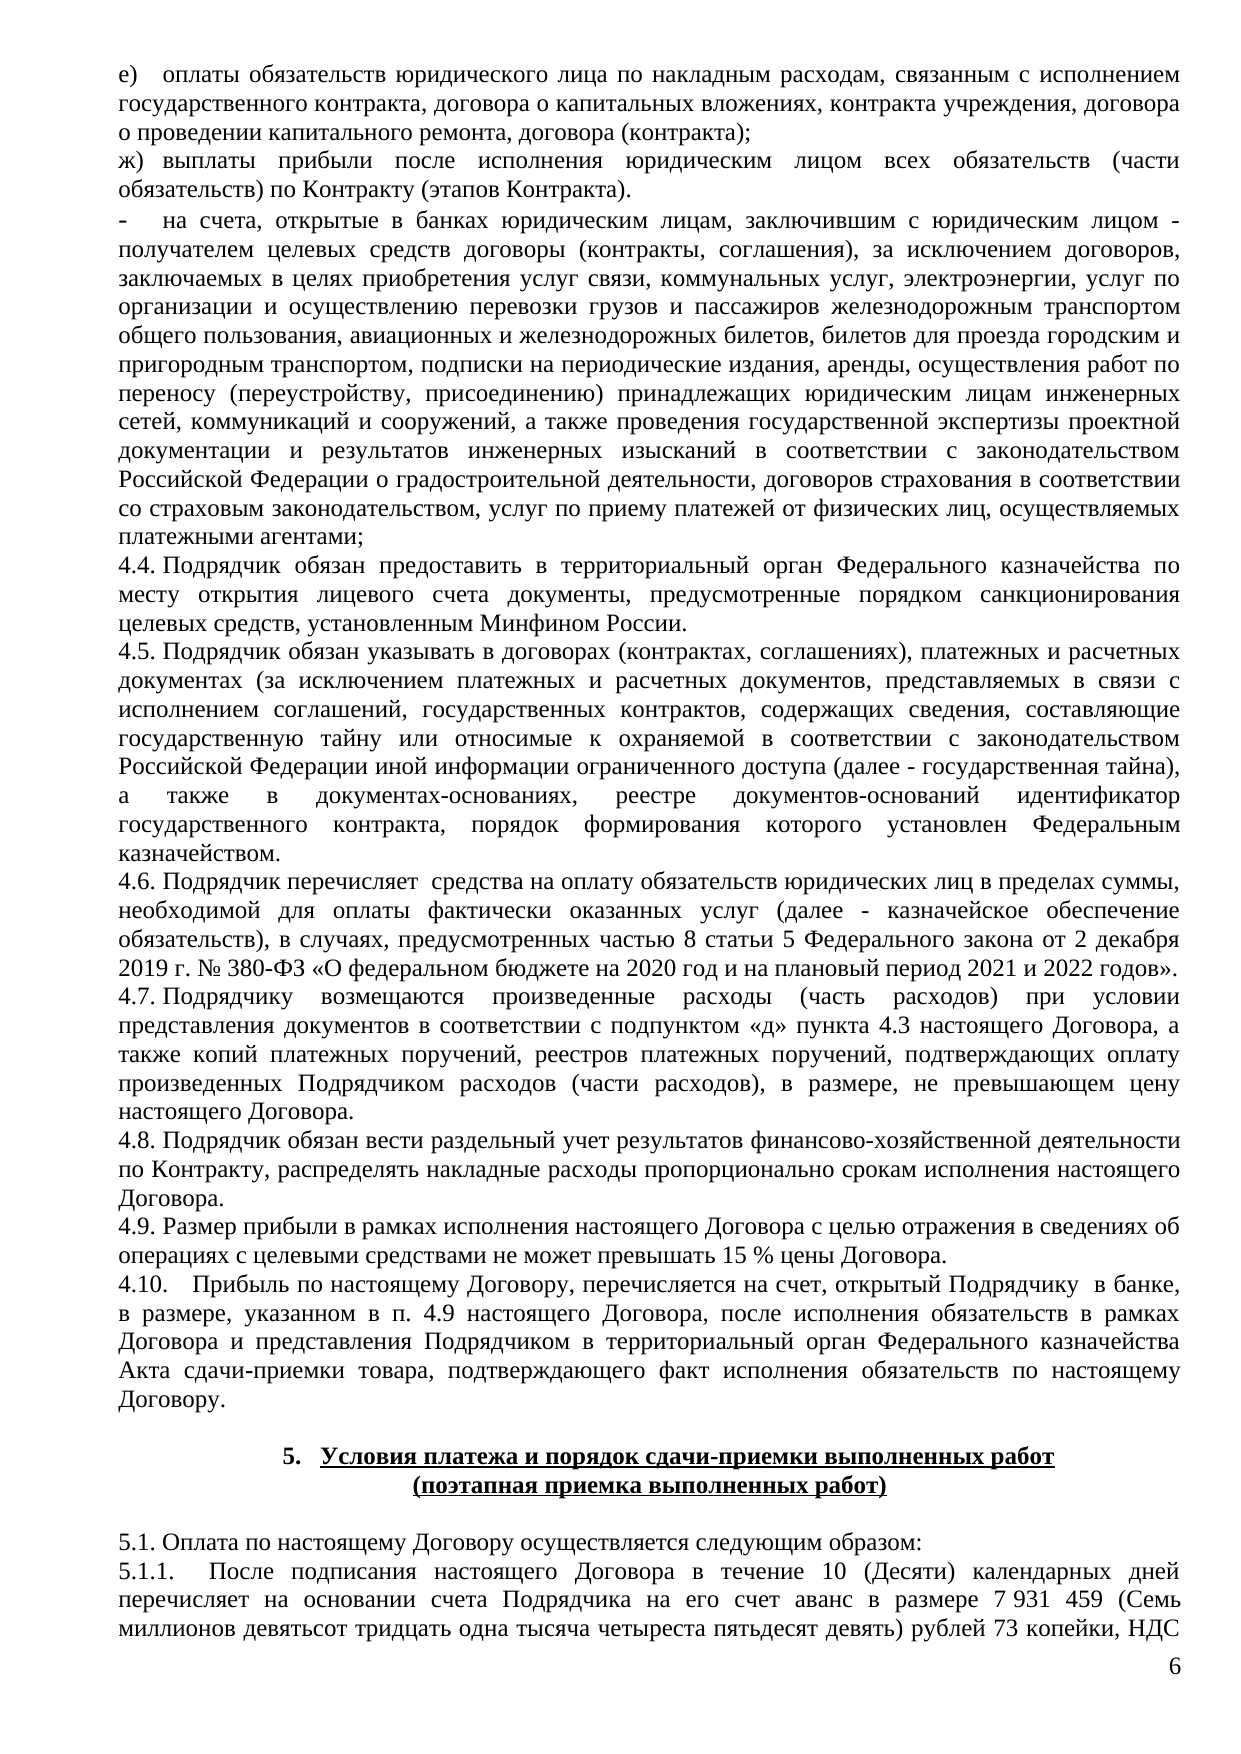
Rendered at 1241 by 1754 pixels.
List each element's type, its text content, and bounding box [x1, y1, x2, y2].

list Размер прибыли в рамках исполнения настоящего Договора с целью отражения в сведениях об операциях с целевыми средствами не может превышать 15 % цены Договора. [118, 1211, 1181, 1269]
list Прибыль по настоящему Договору, перечисляется на счет, открытый Подрядчику в банке, в размере, указанном в п. 4.9 настоящего Договора, после исполнения обязательств в рамках Договора и представления Подрядчиком в территориальный орган Федерального казначейства Акта сдачи-приемки товара, подтверждающего факт исполнения обязательств по настоящему Договору. [118, 1269, 1181, 1413]
list Условия платежа и порядок сдачи-приемки выполненных работ [156, 1441, 1181, 1470]
list Подрядчик обязан вести раздельный учет результатов финансово-хозяйственной деятельности по Контракту, распределять накладные расходы пропорционально срокам исполнения настоящего Договора. [118, 1125, 1181, 1211]
list оплаты обязательств юридического лица по накладным расходам, связанным с исполнением государственного контракта, договора о капитальных вложениях, контракта учреждения, договора о проведении капитального ремонта, договора (контракта); [118, 59, 1181, 145]
list Подрядчику возмещаются произведенные расходы (часть расходов) при условии представления документов в соответствии с подпунктом «д» пункта 4.3 настоящего Договора, а также копий платежных поручений, реестров платежных поручений, подтверждающих оплату произведенных Подрядчиком расходов (части расходов), в размере, не превышающем цену настоящего Договора. [118, 981, 1181, 1125]
list Подрядчик обязан предоставить в территориальный орган Федерального казначейства по месту открытия лицевого счета документы, предусмотренные порядком санкционирования целевых средств, установленным Минфином России. [118, 550, 1181, 636]
list Подрядчик перечисляет средства на оплату обязательств юридических лиц в пределах суммы, необходимой для оплаты фактически оказанных услуг (далее - казначейское обеспечение обязательств), в случаях, предусмотренных частью 8 статьи 5 Федерального закона от 2 декабря 2019 г. № 380-ФЗ «О федеральном бюджете на 2020 год и на плановый период 2021 и 2022 годов». [118, 866, 1181, 981]
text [118, 1556, 1181, 1642]
text 5.1. Оплата по настоящему Договору осуществляется следующим образом: [118, 1527, 1181, 1556]
list выплаты прибыли после исполнения юридическим лицом всех обязательств (части обязательств) по Контракту (этапов Контракта). [118, 145, 1181, 203]
list на счета, открытые в банках юридическим лицам, заключившим с юридическим лицом - получателем целевых средств договоры (контракты, соглашения), за исключением договоров, заключаемых в целях приобретения услуг связи, коммунальных услуг, электроэнергии, услуг по организации и осуществлению перевозки грузов и пассажиров железнодорожным транспортом общего пользования, авиационных и железнодорожных билетов, билетов для проезда городским и пригородным транспортом, подписки на периодические издания, аренды, осуществления работ по переносу (переустройству, присоединению) принадлежащих юридическим лицам инженерных сетей, коммуникаций и сооружений, а также проведения государственной экспертизы проектной документации и результатов инженерных изысканий в соответствии с законодательством Российской Федерации о градостроительной деятельности, договоров страхования в соответствии со страховым законодательством, услуг по приему платежей от физических лиц, осуществляемых платежными агентами; [118, 203, 1181, 550]
list Подрядчик обязан указывать в договорах (контрактах, соглашениях), платежных и расчетных документах (за исключением платежных и расчетных документов, представляемых в связи с исполнением соглашений, государственных контрактов, содержащих сведения, составляющие государственную тайну или относимые к охраняемой в соответствии с законодательством Российской Федерации иной информации ограниченного доступа (далее - государственная тайна), а также в документах-основаниях, реестре документов-оснований идентификатор государственного контракта, порядок формирования которого установлен Федеральным казначейством. [118, 636, 1181, 866]
text (поэтапная приемка выполненных работ) [118, 1470, 1181, 1499]
